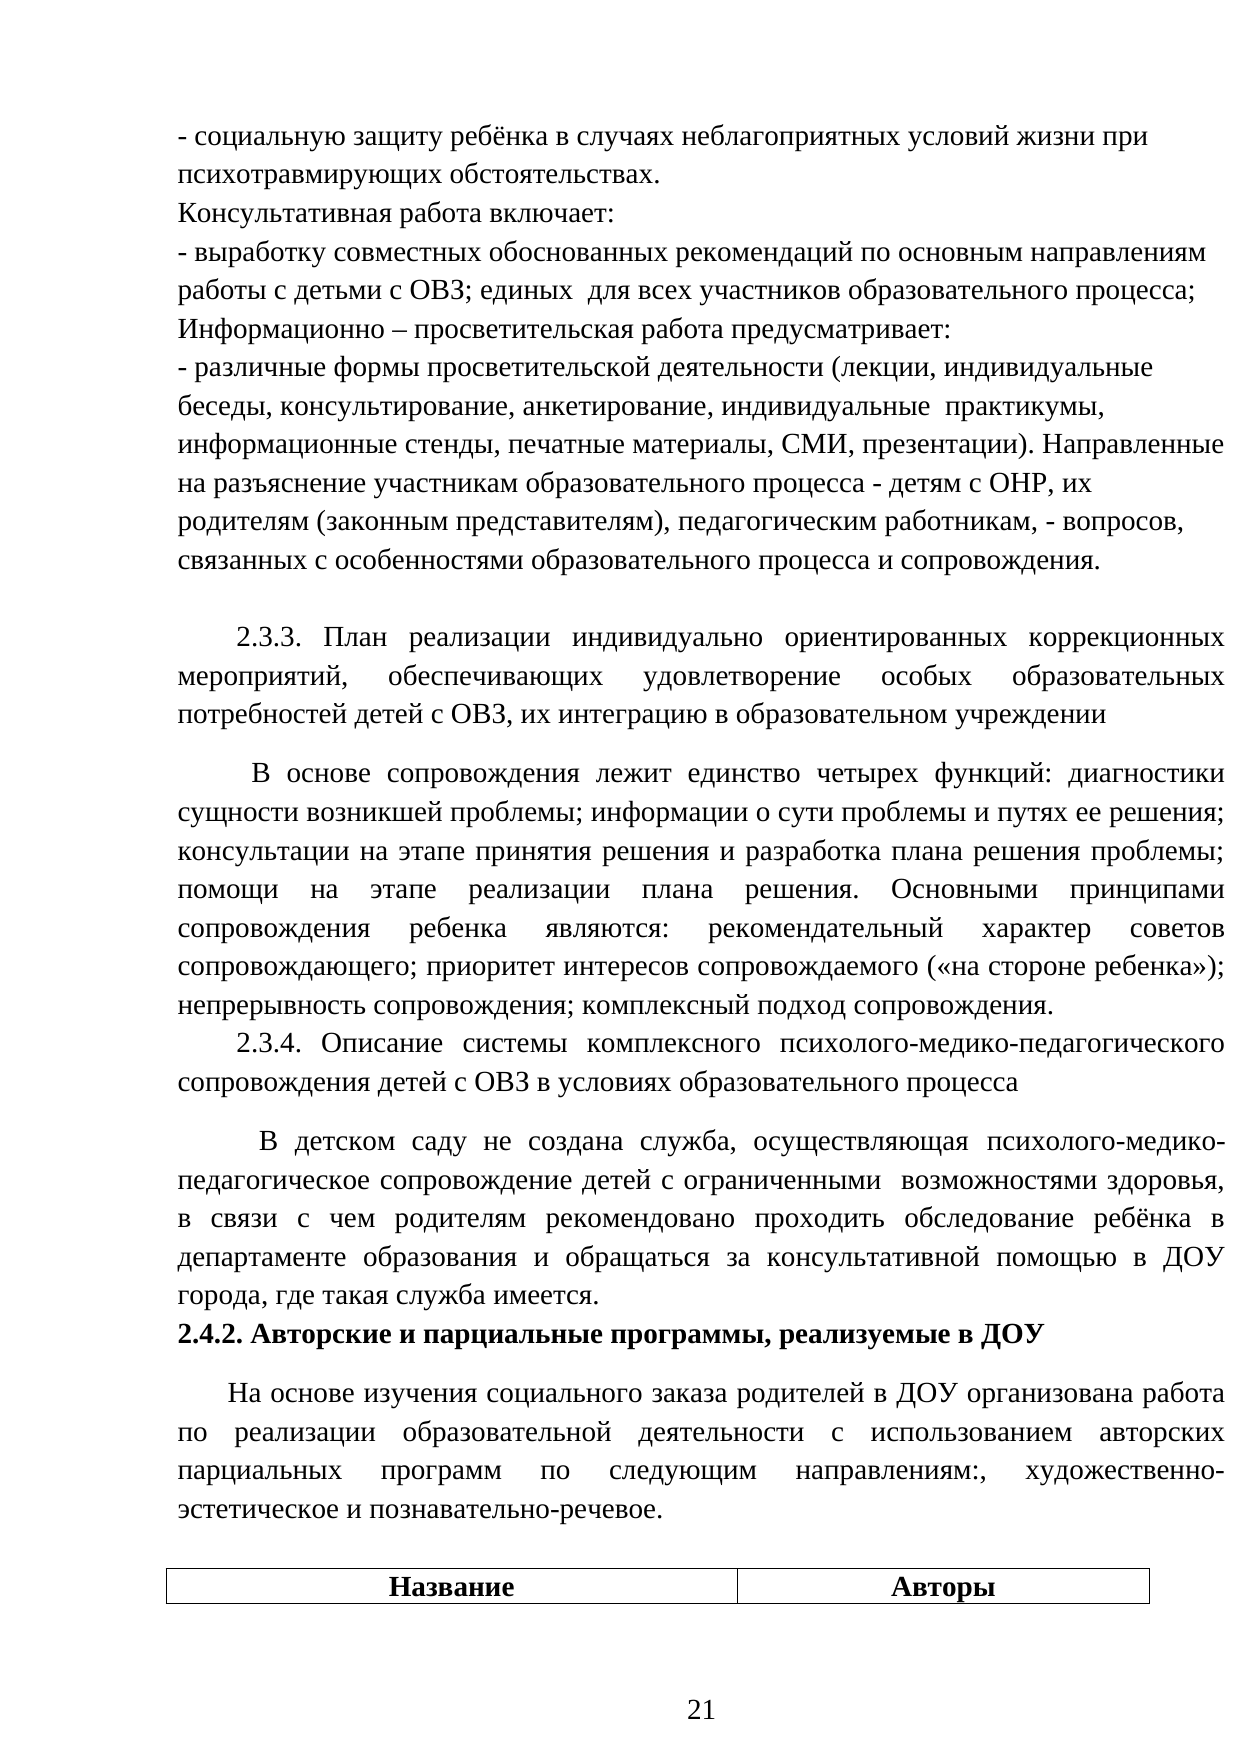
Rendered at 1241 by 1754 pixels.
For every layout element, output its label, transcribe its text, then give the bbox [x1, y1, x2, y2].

text - выработку совместных обоснованных рекомендаций по основным направлениям работы с детьми с ОВЗ; единых для всех участников образовательного процесса; [177, 234, 1226, 306]
text - социальную защиту ребёнка в случаях неблагоприятных условий жизни при психотравмирующих обстоятельствах. [177, 118, 1226, 190]
text - различные формы просветительской деятельности (лекции, индивидуальные беседы, консультирование, анкетирование, индивидуальные практикумы, информационные стенды, печатные материалы, СМИ, презентации). Направленные на разъяснение участникам образовательного процесса - детям с ОНР, их родителям (законным представителям), педагогическим работникам, - вопросов, связанных с особенностями образовательного процесса и сопровождения. [177, 349, 1226, 576]
text 2.3.4. Описание системы комплексного психолого-медико-педагогического сопровождения детей с ОВЗ в условиях образовательного процесса [177, 1025, 1226, 1097]
table_header Авторы [738, 1569, 1149, 1603]
text На основе изучения социального заказа родителей в ДОУ организована работа по реализации образовательной деятельности с использованием авторских парциальных программ по следующим направлениям:, художественно-эстетическое и познавательно-речевое. [177, 1375, 1226, 1524]
text В основе сопровождения лежит единство четырех функций: диагностики сущности возникшей проблемы; информации о сути проблемы и путях ее решения; консультации на этапе принятия решения и разработка плана решения проблемы; помощи на этапе реализации плана решения. Основными принципами сопровождения ребенка являются: рекомендательный характер советов сопровождающего; приоритет интересов сопровождаемого («на стороне ребенка»); непрерывность сопровождения; комплексный подход сопровождения. [177, 756, 1226, 1020]
text Информационно – просветительская работа предусматривает: [177, 311, 1226, 344]
text Консультативная работа включает: [177, 195, 1226, 229]
text 2.4.2. Авторские и парциальные программы, реализуемые в ДОУ [177, 1316, 1226, 1349]
text В детском саду не создана служба, осуществляющая психолого-медико-педагогическое сопровождение детей с ограниченными возможностями здоровья, в связи с чем родителям рекомендовано проходить обследование ребёнка в департаменте образования и обращаться за консультативной помощью в ДОУ города, где такая служба имеется. [177, 1123, 1226, 1311]
text 2.3.3. План реализации индивидуально ориентированных коррекционных мероприятий, обеспечивающих удовлетворение особых образовательных потребностей детей с ОВЗ, их интеграцию в образовательном учреждении [177, 619, 1226, 730]
table_header Название [167, 1569, 737, 1603]
